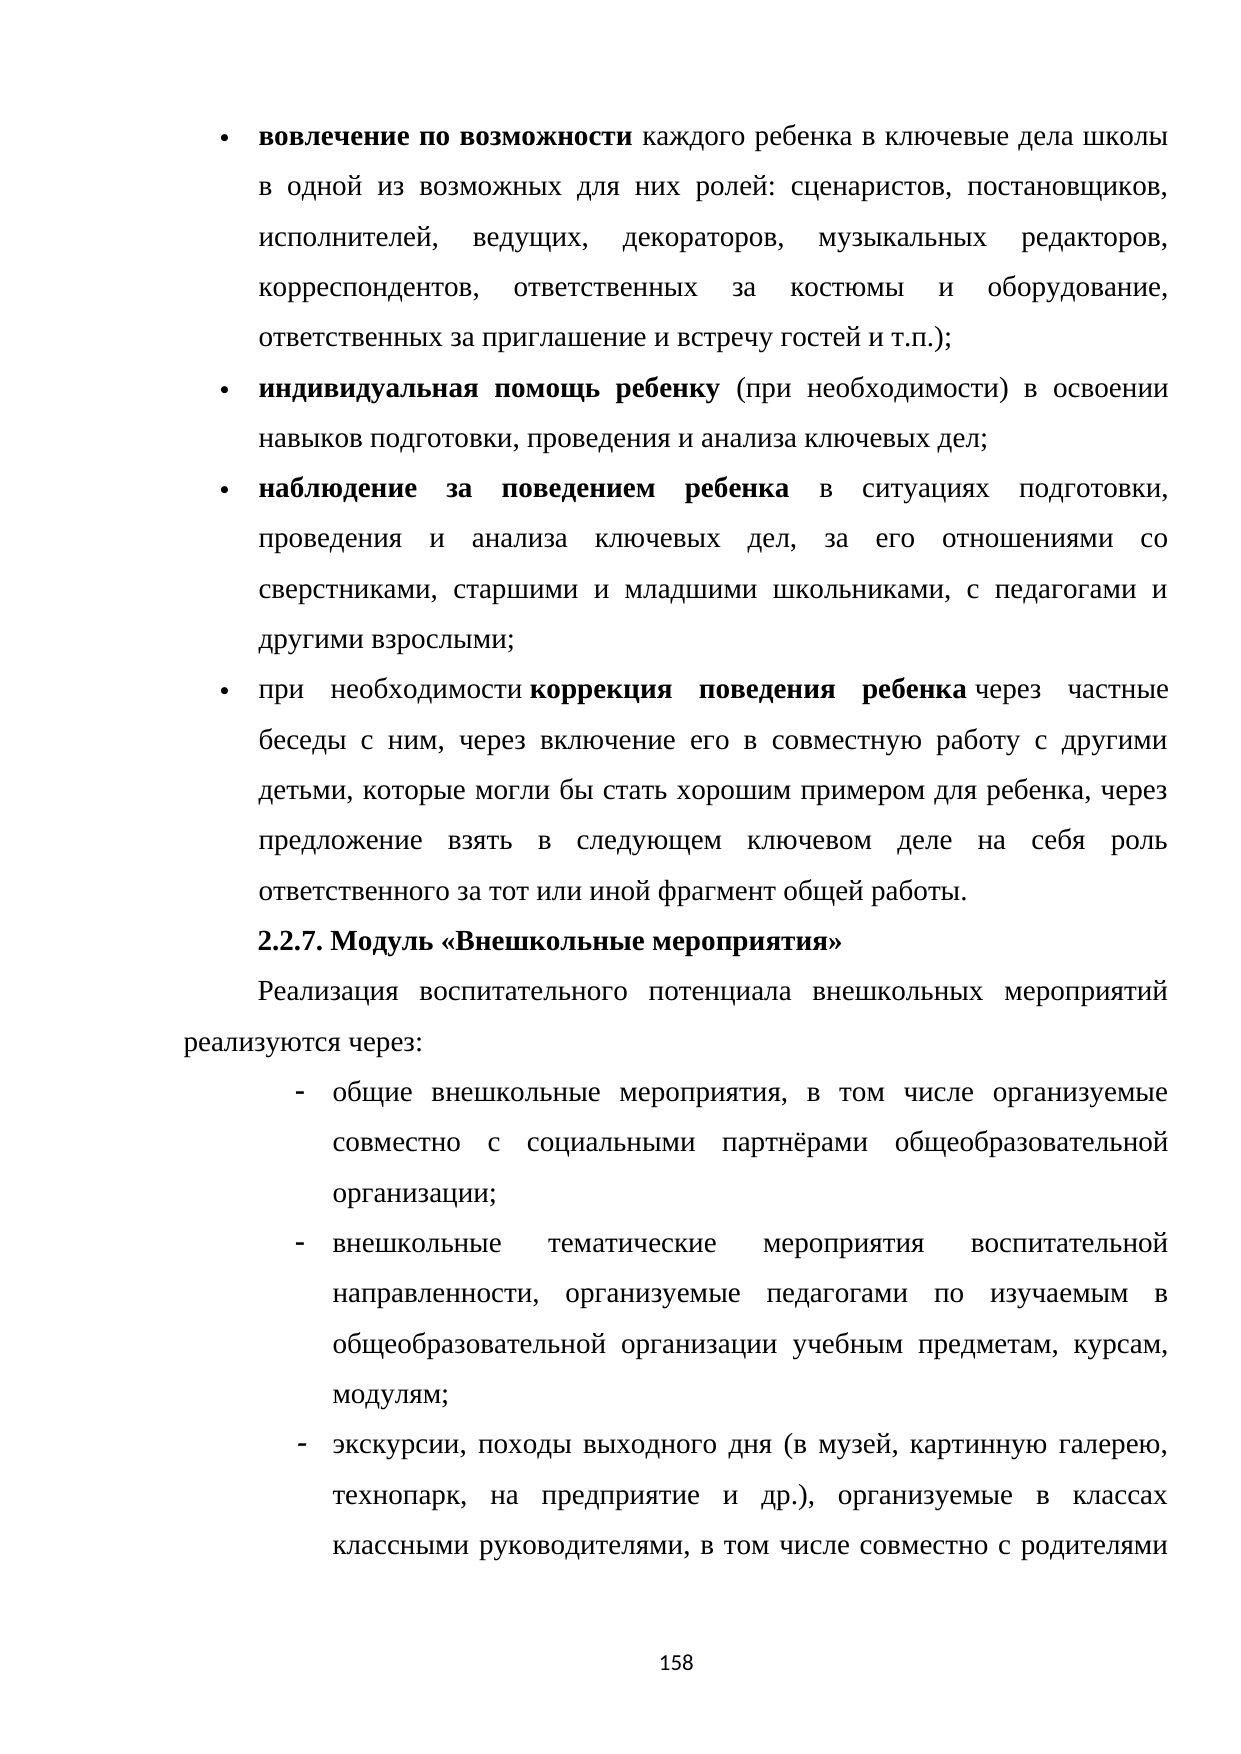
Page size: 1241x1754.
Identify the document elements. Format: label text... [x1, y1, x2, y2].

text Реализация воспитательного потенциала внешкольных мероприятий реализуются через: [183, 973, 1169, 1057]
list общие внешкольные мероприятия, в том числе организуемые совместно с социальными партнёрами общеобразовательной организации; [295, 1074, 1169, 1208]
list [295, 1426, 1169, 1561]
text 2.2.7. Модуль «Внешкольные мероприятия» [183, 923, 1169, 957]
list вовлечение по возможности каждого ребенка в ключевые дела школы в одной из возможных для них ролей: сценаристов, постановщиков, исполнителей, ведущих, декораторов, музыкальных редакторов, корреспондентов, ответственных за костюмы и оборудование, ответственных за приглашение и встречу гостей и т.п.); [221, 118, 1169, 353]
list индивидуальная помощь ребенку (при необходимости) в освоении навыков подготовки, проведения и анализа ключевых дел; [221, 370, 1169, 453]
list при необходимости коррекция поведения ребенка через частные беседы с ним, через включение его в совместную работу с другими детьми, которые могли бы стать хорошим примером для ребенка, через предложение взять в следующем ключевом деле на себя роль ответственного за тот или иной фрагмент общей работы. [221, 672, 1169, 906]
list наблюдение за поведением ребенка в ситуациях подготовки, проведения и анализа ключевых дел, за его отношениями со сверстниками, старшими и младшими школьниками, с педагогами и другими взрослыми; [221, 470, 1169, 655]
list внешкольные тематические мероприятия воспитательной направленности, организуемые педагогами по изучаемым в общеобразовательной организации учебным предметам, курсам, модулям; [295, 1225, 1169, 1410]
